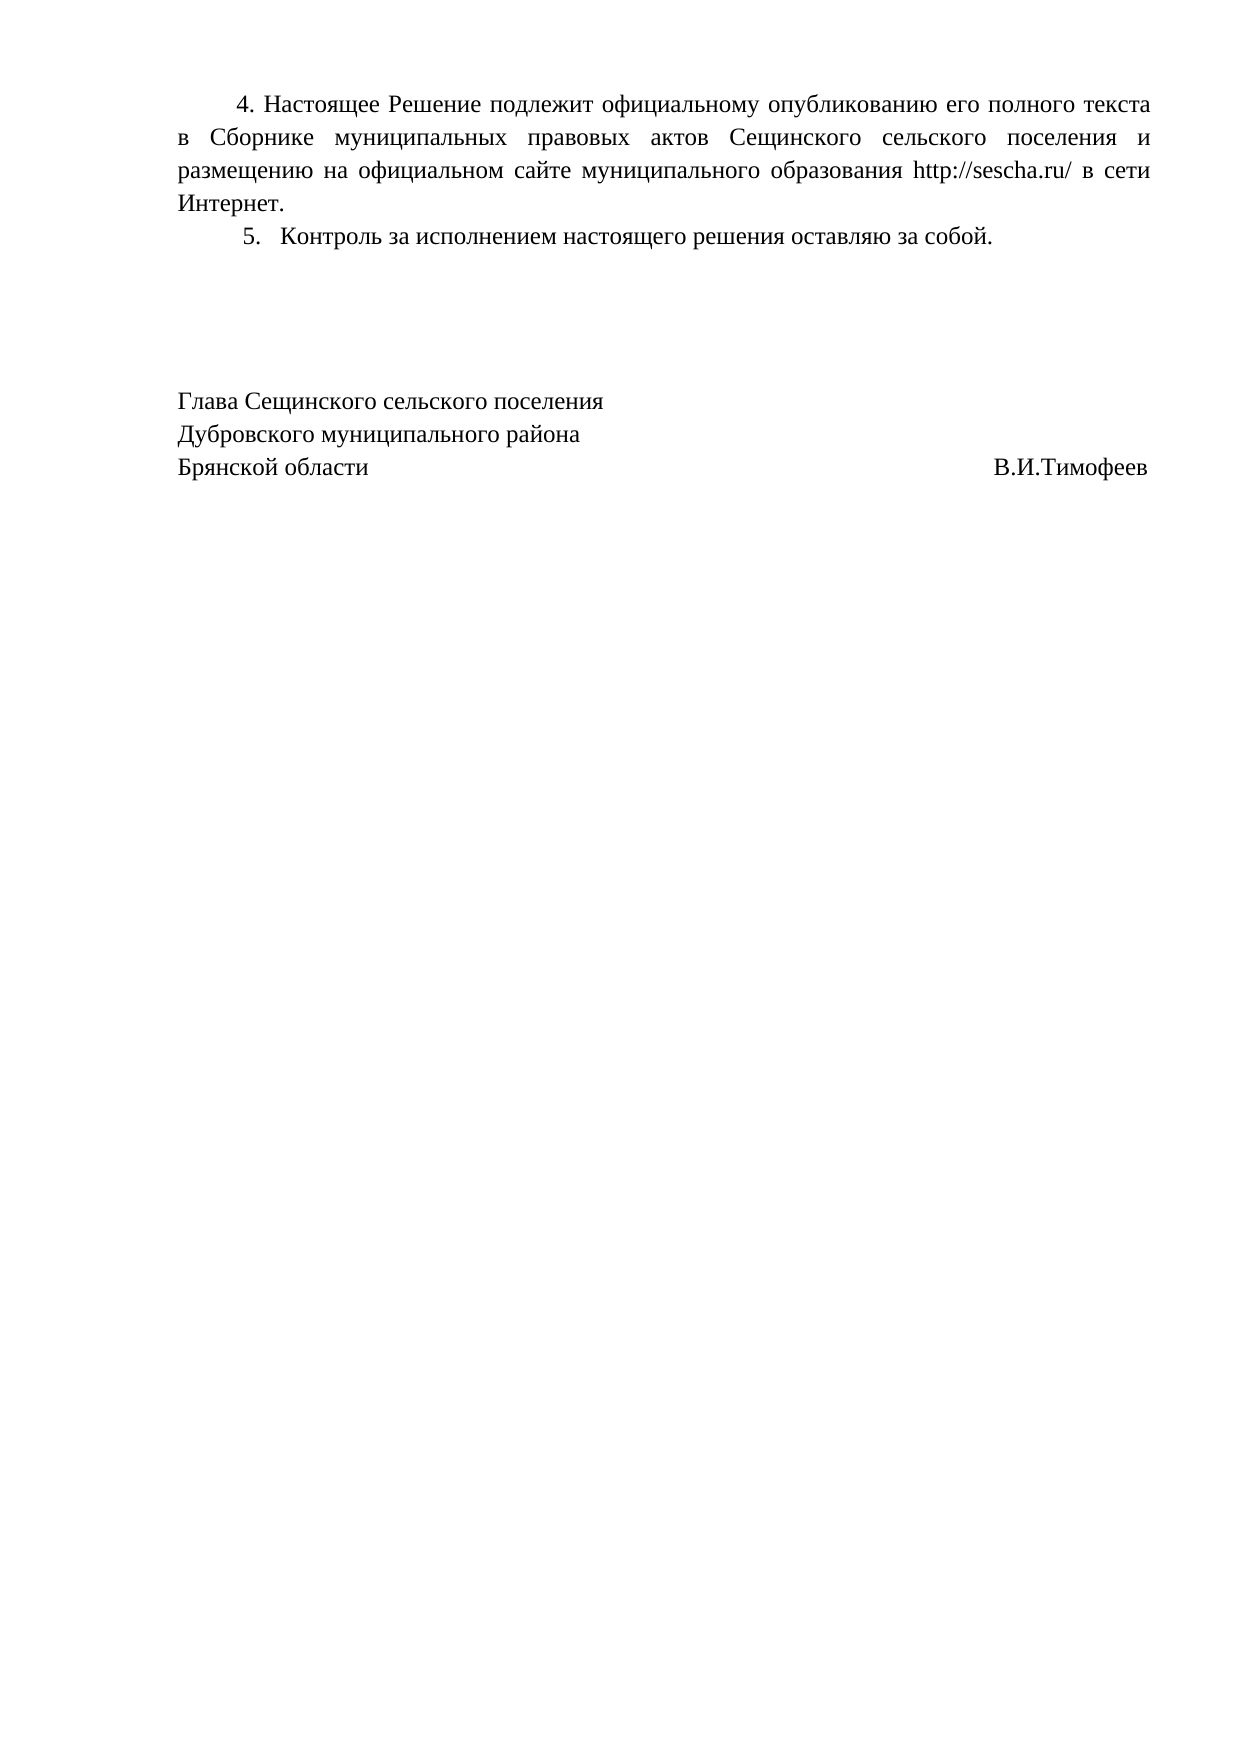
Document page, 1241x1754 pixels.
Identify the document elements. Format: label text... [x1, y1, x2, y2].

text Дубровского муниципального района [177, 419, 1152, 448]
text 5. Контроль за исполнением настоящего решения оставляю за собой. [177, 221, 1152, 249]
text 4. Настоящее Решение подлежит официальному опубликованию его полного текста в Сборнике муниципальных правовых актов Сещинского сельского поселения и размещению на официальном сайте муниципального образования http://sescha.ru/ в сети Интернет. [177, 89, 1152, 216]
text Брянской области В.И.Тимофеев [177, 452, 1152, 481]
text Глава Сещинского сельского поселения [177, 386, 1152, 414]
